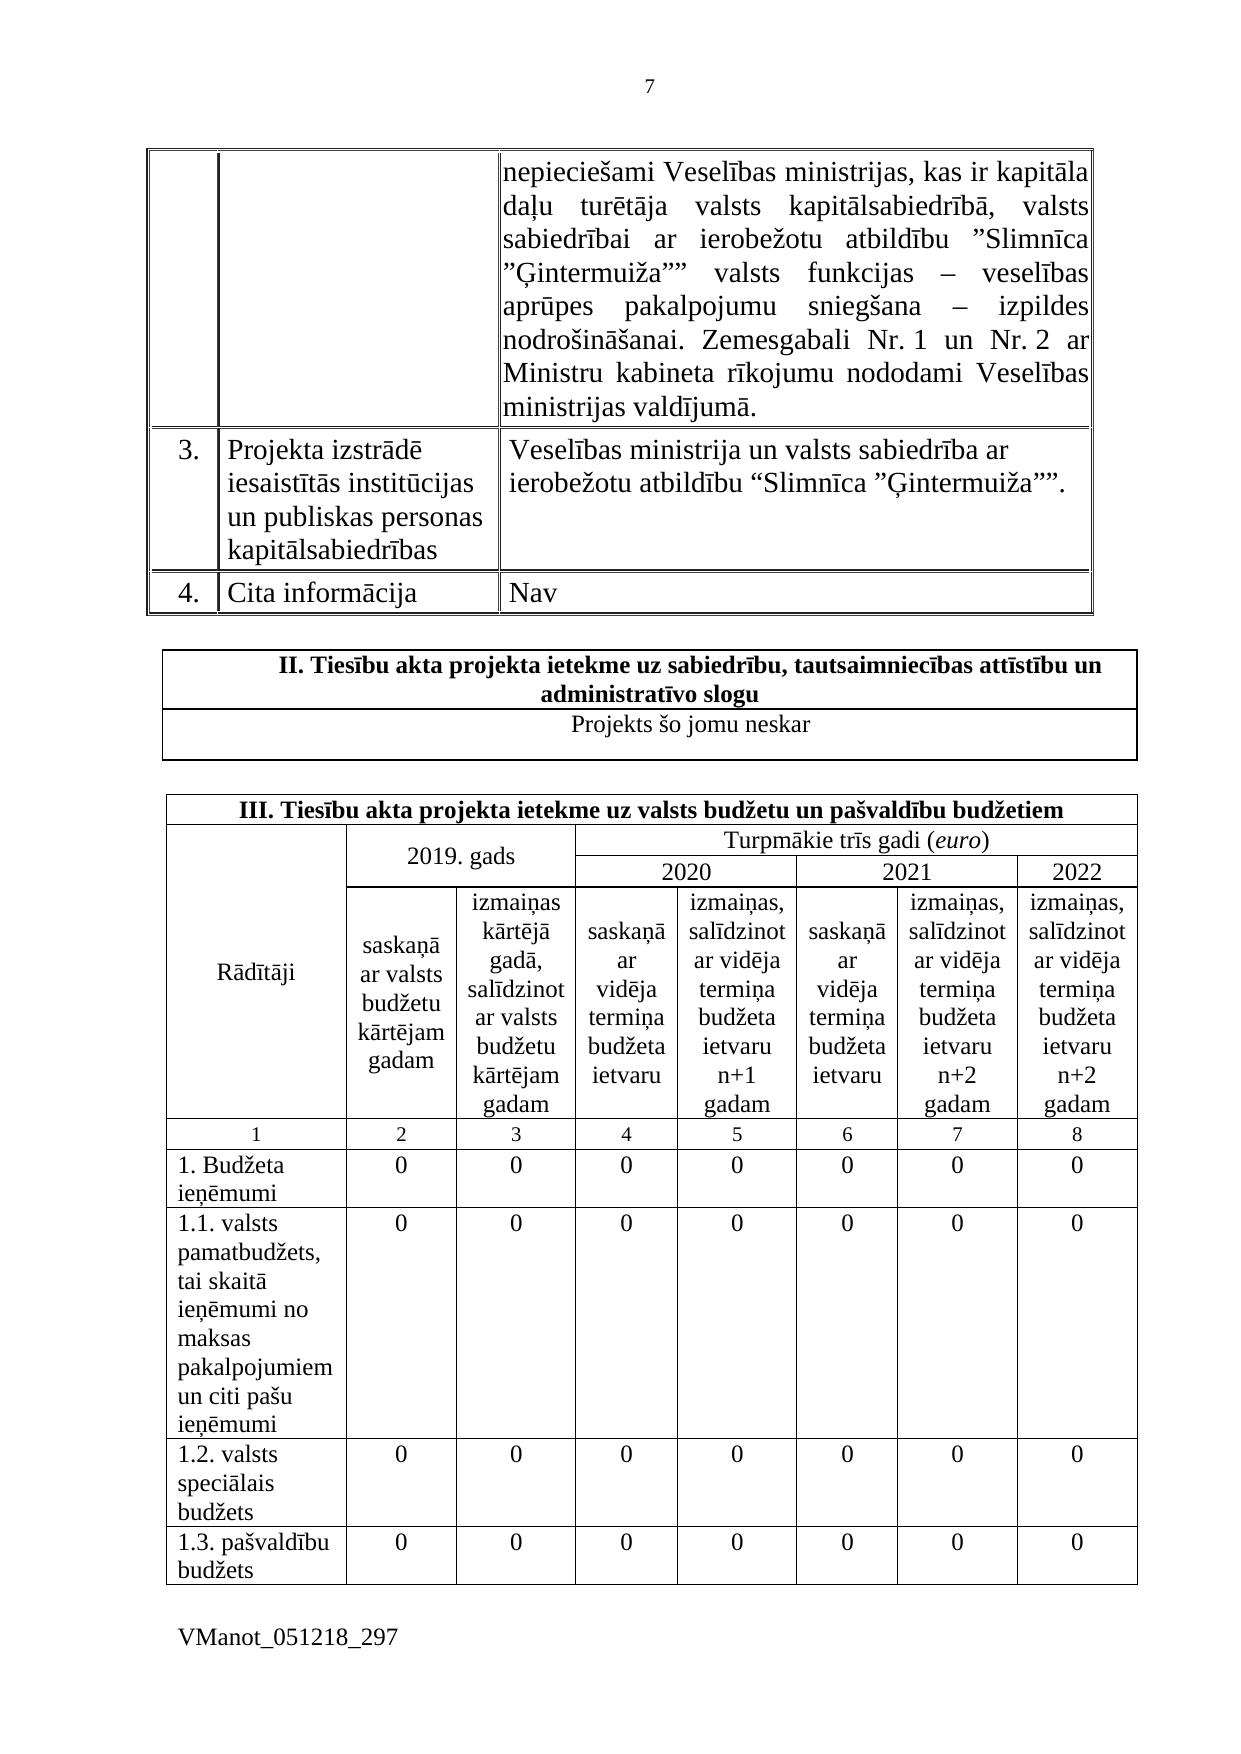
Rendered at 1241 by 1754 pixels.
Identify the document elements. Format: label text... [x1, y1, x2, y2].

table_cell 2021 [797, 856, 1017, 886]
table_cell 0 [457, 1527, 575, 1584]
table_cell 0 [898, 1527, 1017, 1584]
table_cell 2019. gads [347, 825, 575, 886]
table_cell izmaiņas, salīdzinot ar vidēja termiņa budžeta ietvaru n+1 gadam [678, 888, 796, 1117]
table_cell 0 [576, 1527, 677, 1584]
table_cell Projekta izstrādē iesaistītās institūcijas un publiskas personas kapitālsabiedrības [220, 429, 498, 569]
table_cell 0 [1018, 1208, 1137, 1438]
table_cell 4 [576, 1119, 677, 1149]
table_cell 0 [576, 1439, 677, 1526]
table_cell Nav [500, 569, 1091, 612]
table_cell 0 [347, 1150, 456, 1207]
table_cell 0 [457, 1208, 575, 1438]
table_cell 1.2. valsts speciālais budžets [167, 1439, 346, 1526]
table_cell 0 [347, 1208, 456, 1438]
table_cell izmaiņas, salīdzinot ar vidēja termiņa budžeta ietvaru n+2 gadam [898, 888, 1017, 1117]
table_cell 0 [347, 1527, 456, 1584]
table_cell 0 [678, 1439, 796, 1526]
table_cell 0 [797, 1208, 897, 1438]
table_cell 0 [1018, 1439, 1137, 1526]
table_cell Rādītāji [167, 825, 346, 1117]
table_cell 1.3. pašvaldību budžets [167, 1527, 346, 1584]
table_cell 0 [457, 1439, 575, 1526]
table_cell 2022 [1018, 856, 1137, 886]
table_cell 1. Budžeta ieņēmumi [167, 1150, 346, 1207]
table_cell 0 [1018, 1150, 1137, 1207]
table_cell 7 [898, 1119, 1017, 1149]
table_cell 0 [898, 1439, 1017, 1526]
table_cell 3 [457, 1119, 575, 1149]
table_cell Projekts šo jomu neskar [163, 710, 1136, 759]
table_cell 0 [678, 1527, 796, 1584]
table_cell 0 [797, 1150, 897, 1207]
table_cell 0 [576, 1208, 677, 1438]
table_cell 0 [1018, 1527, 1137, 1584]
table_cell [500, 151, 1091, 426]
table_cell 2020 [576, 856, 796, 886]
table_cell Cita informācija [218, 573, 499, 612]
table_cell 2 [347, 1119, 456, 1149]
table_cell 2. [148, 149, 218, 426]
table_cell 0 [898, 1208, 1017, 1438]
table_cell 0 [898, 1150, 1017, 1207]
table_cell 8 [1018, 1119, 1137, 1149]
table_cell 3. [148, 426, 218, 569]
table_cell izmaiņas kārtējā gadā, salīdzinot ar valsts budžetu kārtējam gadam [457, 888, 575, 1117]
table_cell 0 [457, 1150, 575, 1207]
table_cell 5 [678, 1119, 796, 1149]
table_header III. Tiesību akta projekta ietekme uz valsts budžetu un pašvaldību budžetiem [167, 795, 1137, 824]
table_cell saskaņā ar valsts budžetu kārtējam gadam [347, 888, 456, 1117]
table_cell 1.1. valsts pamatbudžets, tai skaitā ieņēmumi no maksas pakalpojumiem un citi pašu ieņēmumi [167, 1208, 346, 1438]
table_cell 0 [678, 1150, 796, 1207]
table_header II. Tiesību akta projekta ietekme uz sabiedrību, tautsaimniecības attīstību un administratīvo slogu [163, 651, 1136, 708]
table_cell 0 [797, 1527, 897, 1584]
table_cell 0 [576, 1150, 677, 1207]
table_cell 4. [150, 569, 218, 612]
table_cell 0 [347, 1439, 456, 1526]
table_cell izmaiņas, salīdzinot ar vidēja termiņa budžeta ietvaru n+2 gadam [1018, 888, 1137, 1117]
table_cell Turpmākie trīs gadi (euro) [576, 825, 1137, 855]
table_cell 6 [797, 1119, 897, 1149]
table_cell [218, 151, 499, 426]
table_cell Veselības ministrija un valsts sabiedrība ar ierobežotu atbildību “Slimnīca ”Ģintermuiža””. [500, 426, 1092, 569]
table_cell 1 [167, 1119, 346, 1149]
table_cell saskaņā ar vidēja termiņa budžeta ietvaru [576, 888, 677, 1117]
table_cell 0 [678, 1208, 796, 1438]
table_cell saskaņā ar vidēja termiņa budžeta ietvaru [797, 888, 897, 1117]
table_cell 0 [797, 1439, 897, 1526]
